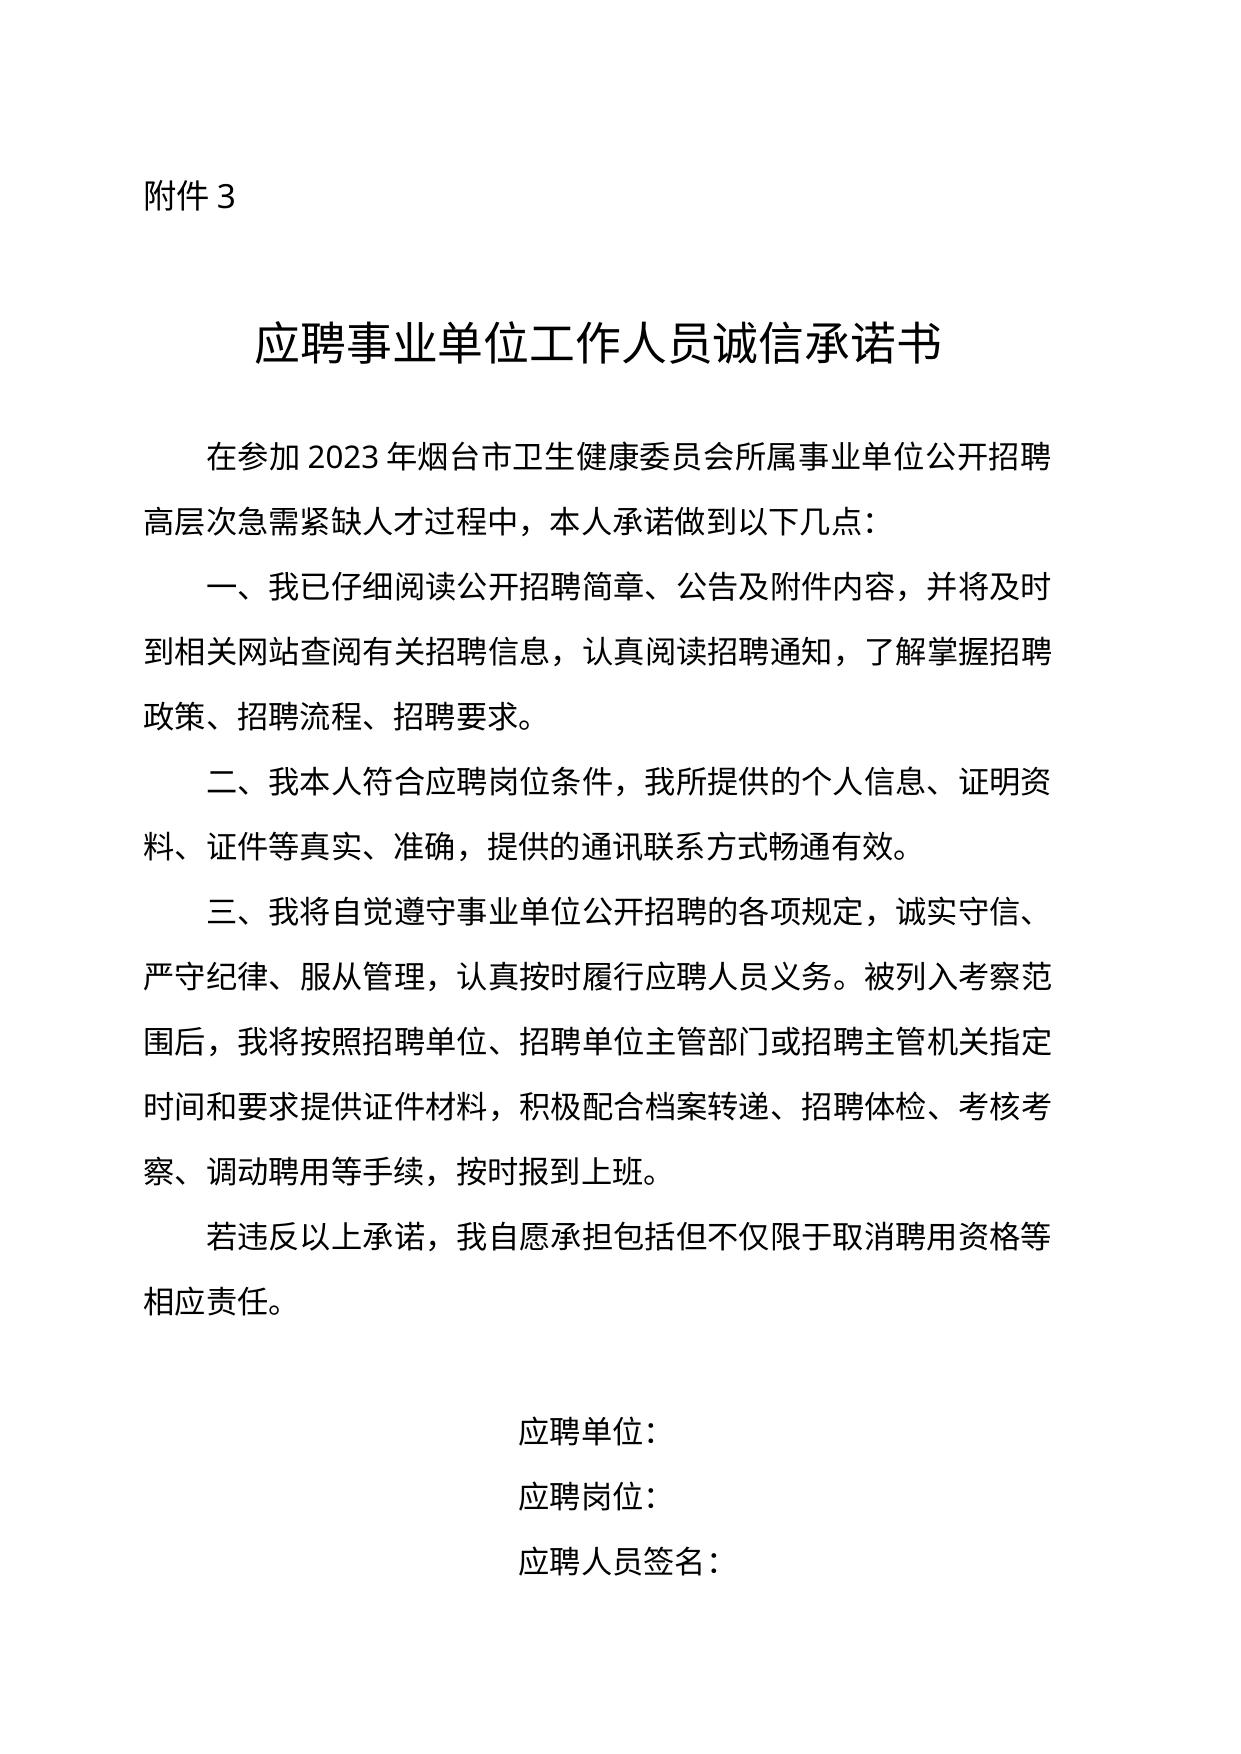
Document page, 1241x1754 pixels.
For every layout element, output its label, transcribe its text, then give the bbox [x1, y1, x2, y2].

text 应聘事业单位工作人员诚信承诺书 [143, 292, 1053, 389]
text 附件3 [143, 162, 1053, 227]
text 应聘单位： [143, 1397, 1053, 1462]
text 二、我本人符合应聘岗位条件，我所提供的个人信息、证明资料、证件等真实、准确，提供的通讯联系方式畅通有效。 [143, 747, 1053, 877]
text 若违反以上承诺，我自愿承担包括但不仅限于取消聘用资格等相应责任。 [143, 1202, 1053, 1332]
text 三、我将自觉遵守事业单位公开招聘的各项规定，诚实守信、严守纪律、服从管理，认真按时履行应聘人员义务。被列入考察范围后，我将按照招聘单位、招聘单位主管部门或招聘主管机关指定时间和要求提供证件材料，积极配合档案转递、招聘体检、考核考察、调动聘用等手续，按时报到上班。 [143, 877, 1053, 1202]
text 应聘人员签名： [143, 1527, 1053, 1592]
text 应聘岗位： [143, 1462, 1053, 1527]
text 在参加2023年烟台市卫生健康委员会所属事业单位公开招聘高层次急需紧缺人才过程中，本人承诺做到以下几点： [143, 422, 1053, 552]
text 一、我已仔细阅读公开招聘简章、公告及附件内容，并将及时到相关网站查阅有关招聘信息，认真阅读招聘通知，了解掌握招聘政策、招聘流程、招聘要求。 [143, 552, 1053, 747]
